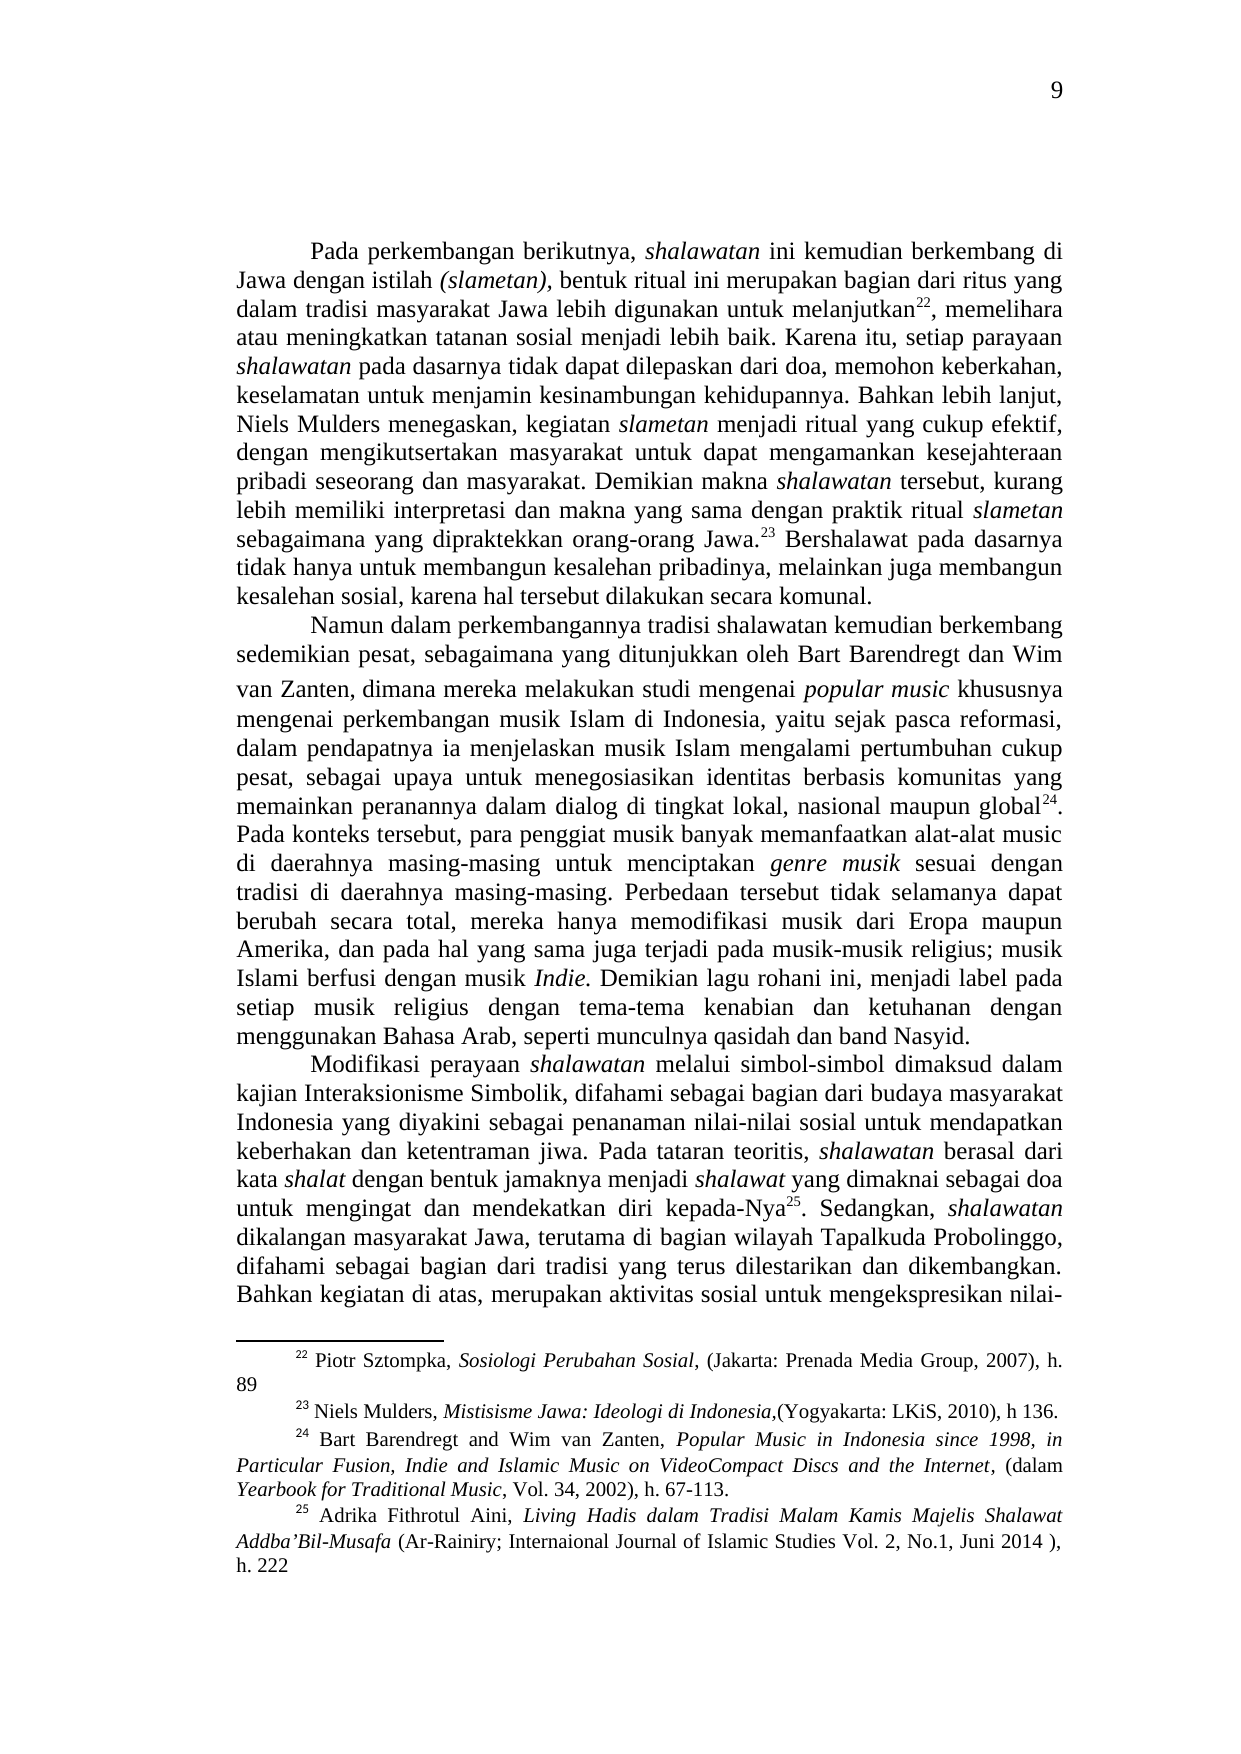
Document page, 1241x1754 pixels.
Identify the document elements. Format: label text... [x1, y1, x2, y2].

text Namun dalam perkembangannya tradisi shalawatan kemudian berkembang sedemikian pesat, sebagaimana yang ditunjukkan oleh Bart Barendregt dan Wim van Zanten, dimana mereka melakukan studi mengenai popular music khususnya mengenai perkembangan musik Islam di Indonesia, yaitu sejak pasca reformasi, dalam pendapatnya ia menjelaskan musik Islam mengalami pertumbuhan cukup pesat, sebagai upaya untuk menegosiasikan identitas berbasis komunitas yang memainkan peranannya dalam dialog di tingkat lokal, nasional maupun global. Pada konteks tersebut, para penggiat musik banyak memanfaatkan alat-alat music di daerahnya masing-masing untuk menciptakan genre musik sesuai dengan tradisi di daerahnya masing-masing. Perbedaan tersebut tidak selamanya dapat berubah secara total, mereka hanya memodifikasi musik dari Eropa maupun Amerika, dan pada hal yang sama juga terjadi pada musik-musik religius; musik Islami berfusi dengan musik Indie. Demikian lagu rohani ini, menjadi label pada setiap musik religius dengan tema-tema kenabian dan ketuhanan dengan menggunakan Bahasa Arab, seperti munculnya qasidah dan band Nasyid. [236, 610, 1063, 1049]
text Pada perkembangan berikutnya, shalawatan ini kemudian berkembang di Jawa dengan istilah (slametan), bentuk ritual ini merupakan bagian dari ritus yang dalam tradisi masyarakat Jawa lebih digunakan untuk melanjutkan, memelihara atau meningkatkan tatanan sosial menjadi lebih baik. Karena itu, setiap parayaan shalawatan pada dasarnya tidak dapat dilepaskan dari doa, memohon keberkahan, keselamatan untuk menjamin kesinambungan kehidupannya. Bahkan lebih lanjut, Niels Mulders menegaskan, kegiatan slametan menjadi ritual yang cukup efektif, dengan mengikutsertakan masyarakat untuk dapat mengamankan kesejahteraan pribadi seseorang dan masyarakat. Demikian makna shalawatan tersebut, kurang lebih memiliki interpretasi dan makna yang sama dengan praktik ritual slametan sebagaimana yang dipraktekkan orang-orang Jawa. Bershalawat pada dasarnya tidak hanya untuk membangun kesalehan pribadinya, melainkan juga membangun kesalehan sosial, karena hal tersebut dilakukan secara komunal. [236, 236, 1063, 610]
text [236, 1049, 1063, 1308]
